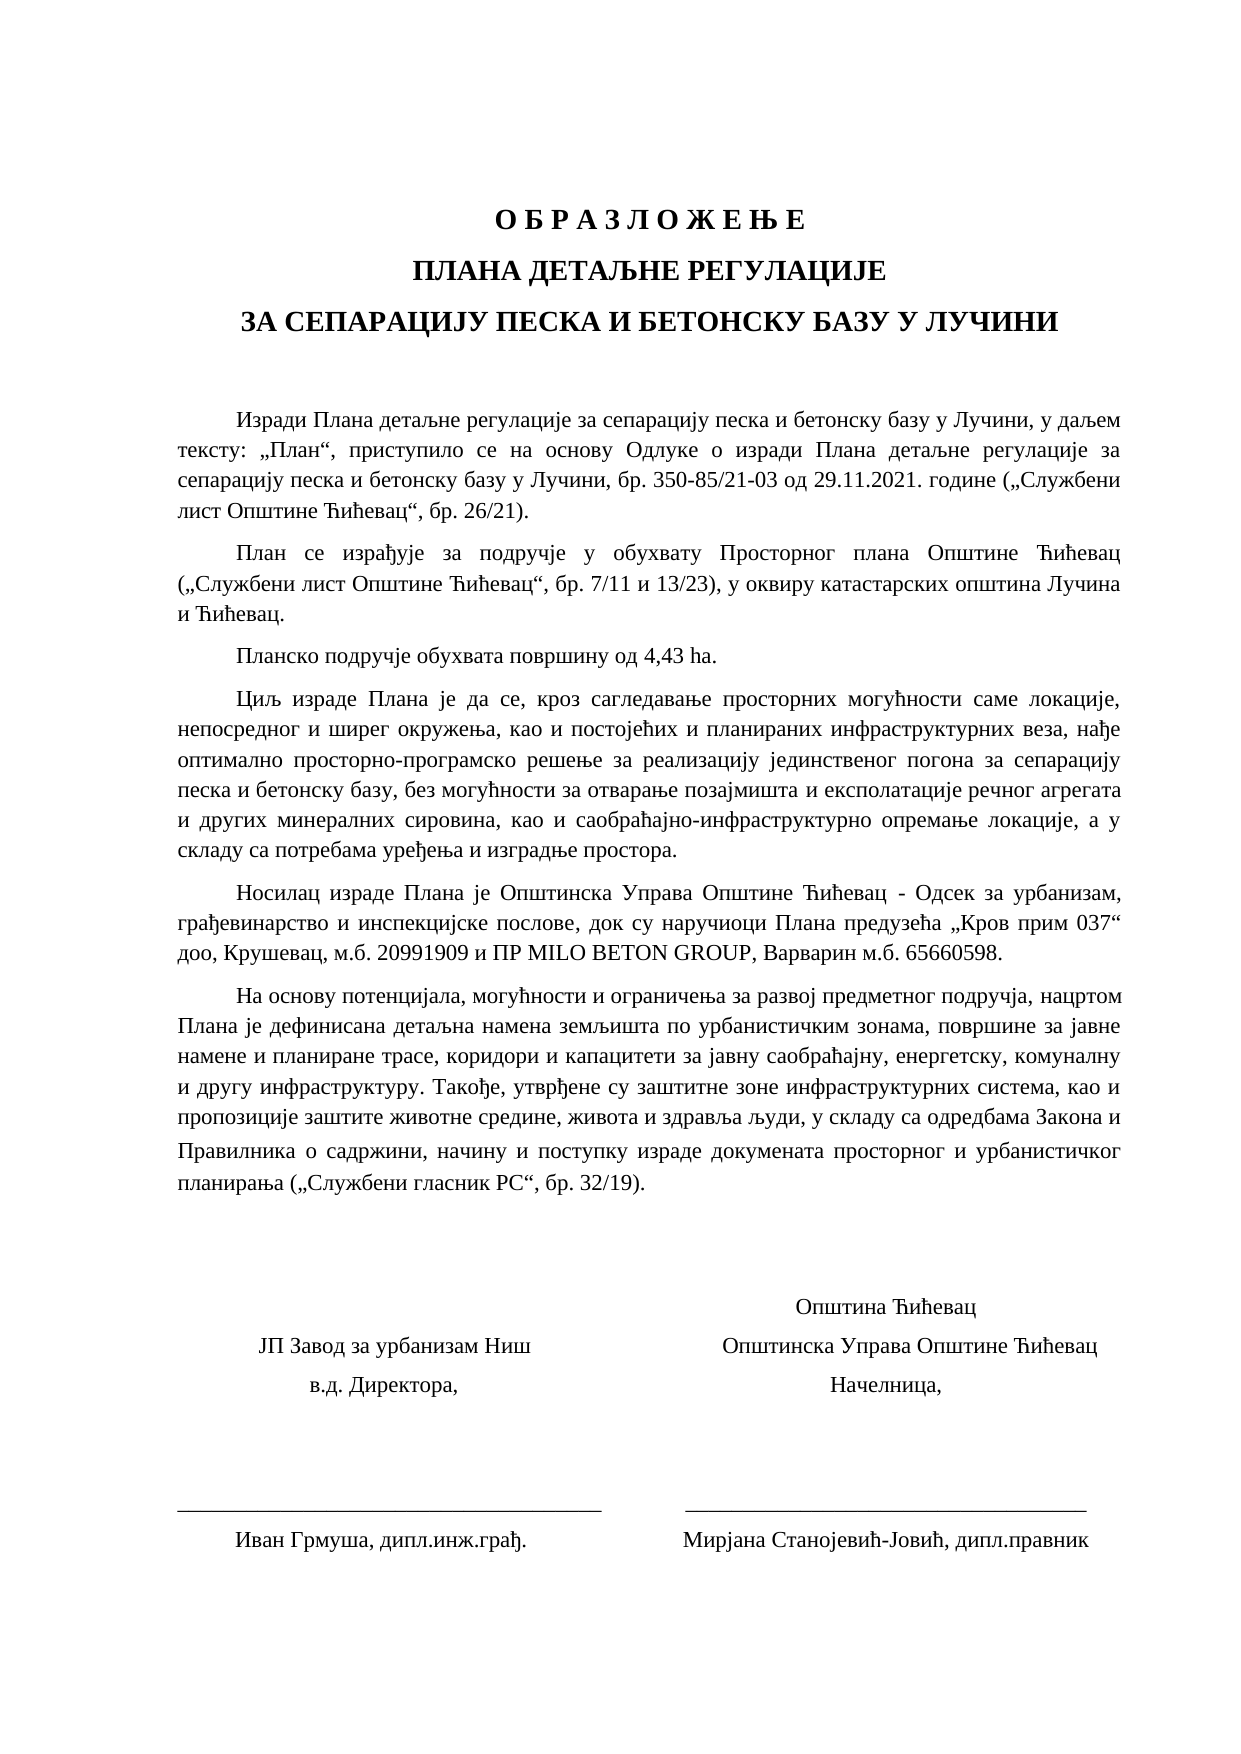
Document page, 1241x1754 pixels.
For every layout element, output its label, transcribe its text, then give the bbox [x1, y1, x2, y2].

text Циљ израде Плана је да се, кроз сагледавање просторних могућности саме локације, непосредног и ширег окружења, као и постојећих и планираних инфраструктурних веза, нађе оптимално просторно-програмско решење за реализацију јединственог погона за сепарацију песка и бетонску базу, без могућности за отварање позајмишта и експолатације речног агрегата и других минералних сировина, као и саобраћајно-инфраструктурно опремање локације, а у складу са потребама уређења и изградње простора. [177, 685, 1122, 863]
text Иван Грмуша, дипл.инж.грађ. Мирјана Станојевић-Јовић, дипл.правник [177, 1527, 1122, 1553]
text ПЛАНА ДЕТАЉНЕ РЕГУЛАЦИЈЕ [177, 253, 1122, 287]
text План се израђује за подручје у обухвату Просторног плана Општине Ћићевац („Службени лист Општине Ћићевац“, бр. 7/11 и 13/23), у оквиру катастарских општина Лучина и Ћићевац. [177, 539, 1122, 626]
text _____________________________________ ___________________________________ [177, 1488, 1122, 1514]
text Изради Плана детаљне регулације за сепарацију песка и бетонску базу у Лучини, у даљем тексту: „План“, приступило се на основу Одлуке о изради Плана детаљне регулације за сепарацију песка и бетонску базу у Лучини, бр. 350-85/21-03 од 29.11.2021. године („Службени лист Општине Ћићевац“, бр. 26/21). [177, 406, 1122, 523]
text ЈП Завод за урбанизам Ниш Општинска Управа Општине Ћићевац [177, 1332, 1122, 1359]
text в.д. Директора, Начелница, [177, 1371, 1122, 1397]
text О Б Р А З Л О Ж Е Њ Е [177, 202, 1122, 236]
text ЗА СЕПАРАЦИЈУ ПЕСКА И БЕТОНСКУ БАЗУ У ЛУЧИНИ [177, 304, 1122, 338]
text Општина Ћићевац [177, 1293, 1122, 1320]
text Планско подручје обухвата површину од 4,43 hа. [177, 643, 1122, 669]
text Носилац израде Плана је Општинска Управа Општине Ћићевац - Одсек за урбанизам, грађевинарство и инспекцијске послове, док су наручиоци Плана предузећа „Кров прим 037“ доо, Крушевац, м.б. 20991909 и ПР MILO BETON GROUP, Варварин м.б. 65660598. [177, 879, 1122, 966]
text На основу потенцијала, могућности и ограничења за развој предметног подручја, нацртом Плана је дефинисана детаљна намена земљишта по урбанистичким зонама, површине за јавне намене и планиране трасе, коридори и капацитети за јавну саобраћајну, енергетску, комуналну и другу инфраструктуру. Такође, утврђене су заштитне зоне инфраструктурних система, као и пропозиције заштите животне средине, живота и здравља људи, у складу са одредбама Закона и Правилника о садржини, начину и поступку израде докумената просторног и урбанистичког планирања („Службени гласник РС“, бр. 32/19). [177, 982, 1122, 1196]
